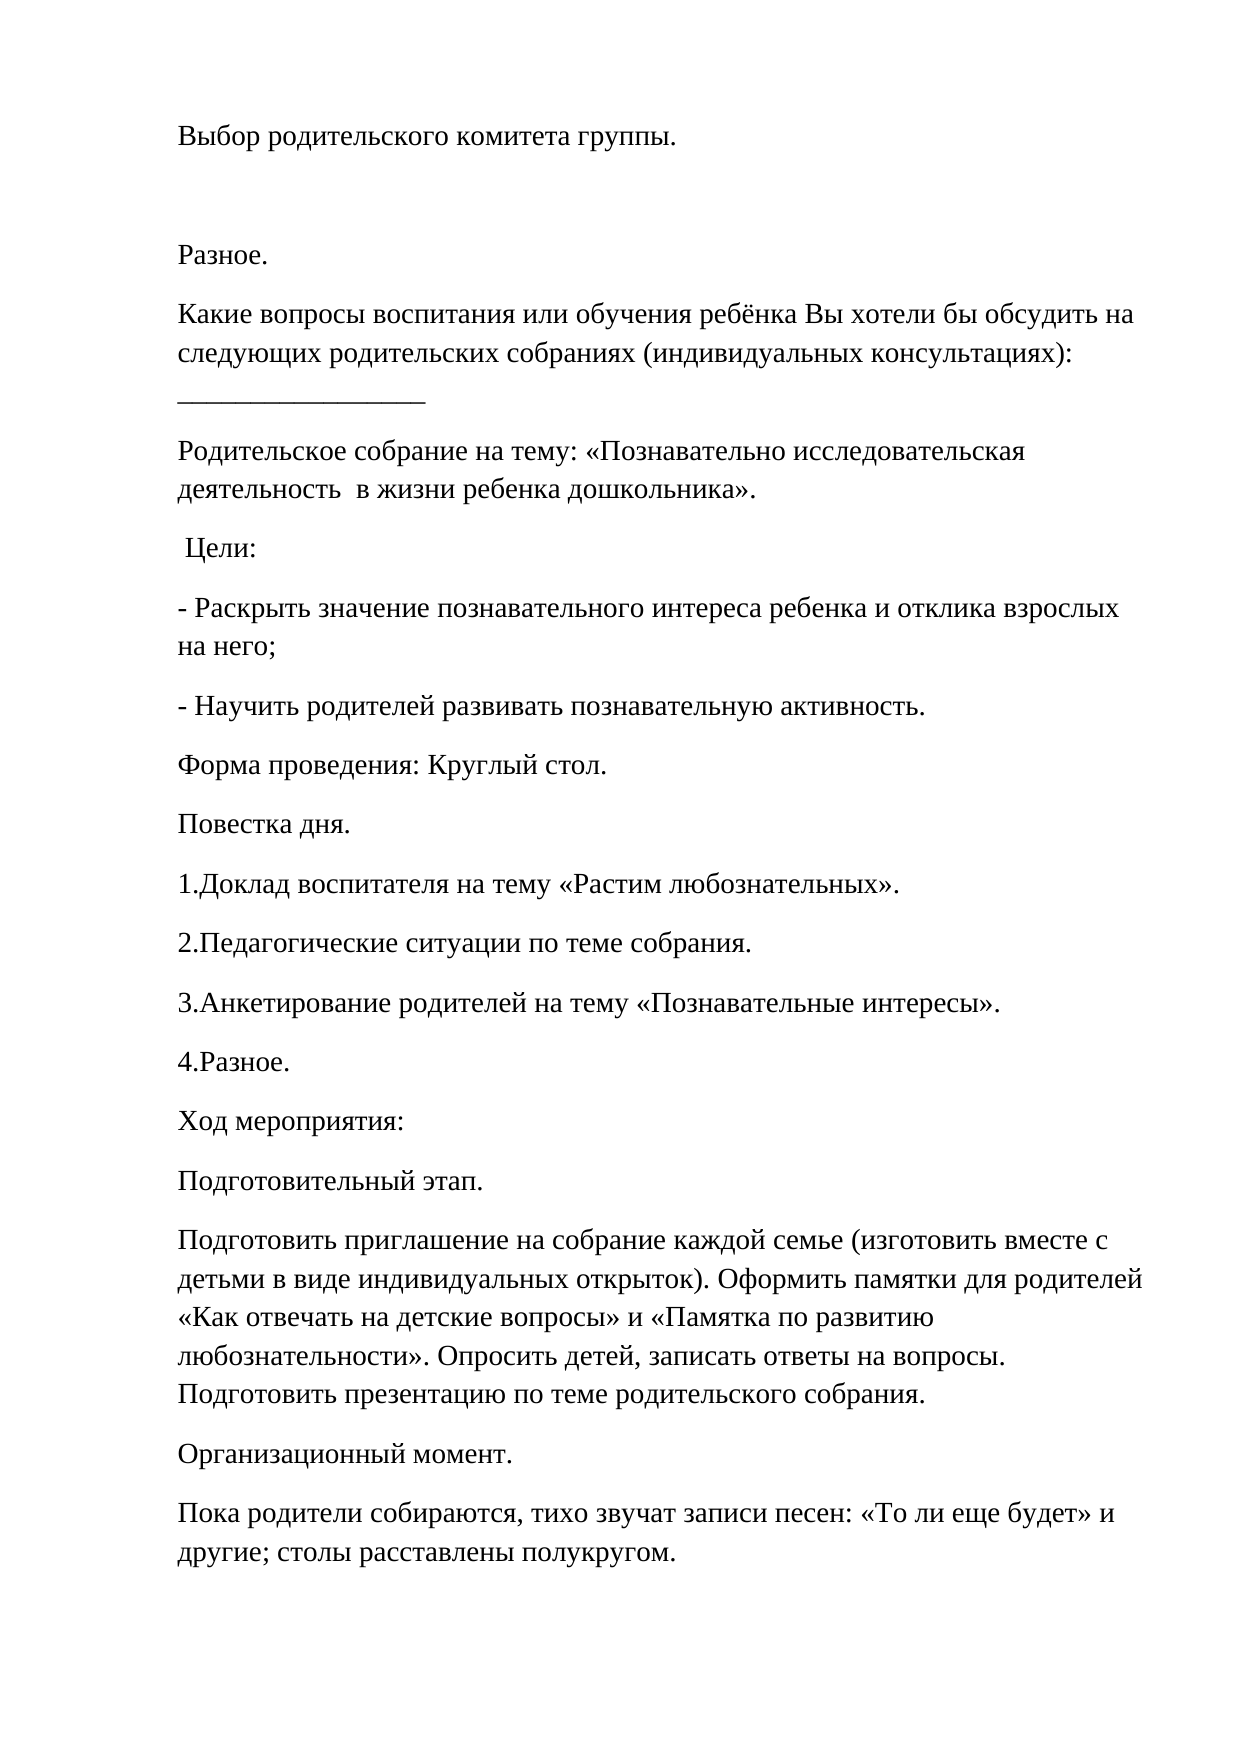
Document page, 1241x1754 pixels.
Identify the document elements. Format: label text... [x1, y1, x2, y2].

text Повестка дня. [177, 807, 1152, 840]
text Организационный момент. [177, 1436, 1152, 1469]
text - Научить родителей развивать познавательную активность. [177, 688, 1152, 721]
text Подготовительный этап. [177, 1163, 1152, 1196]
text - Раскрыть значение познавательного интереса ребенка и отклика взрослых на него; [177, 590, 1152, 662]
text Пока родители собираются, тихо звучат записи песен: «То ли еще будет» и другие; столы расставлены полукругом. [177, 1495, 1152, 1567]
text 3.Анкетирование родителей на тему «Познавательные интересы». [177, 985, 1152, 1018]
text Ход мероприятия: [177, 1103, 1152, 1137]
text 2.Педагогические ситуации по теме собрания. [177, 925, 1152, 959]
text Разное. [177, 237, 1152, 270]
text Выбор родительского комитета группы. [177, 118, 1152, 152]
text 4.Разное. [177, 1044, 1152, 1078]
text Форма проведения: Круглый стол. [177, 747, 1152, 781]
text Родительское собрание на тему: «Познавательно исследовательская деятельность в жизни ребенка дошкольника». [177, 433, 1152, 505]
text Цели: [177, 531, 1152, 564]
text 1.Доклад воспитателя на тему «Растим любознательных». [177, 866, 1152, 899]
text Подготовить приглашение на собрание каждой семье (изготовить вместе с детьми в виде индивидуальных открыток). Оформить памятки для родителей «Как отвечать на детские вопросы» и «Памятка по развитию любознательности». Опросить детей, записать ответы на вопросы. Подготовить презентацию по теме родительского собрания. [177, 1222, 1152, 1410]
text Какие вопросы воспитания или обучения ребёнка Вы хотели бы обсудить на следующих родительских собраниях (индивидуальных консультациях): _________________ [177, 296, 1152, 407]
